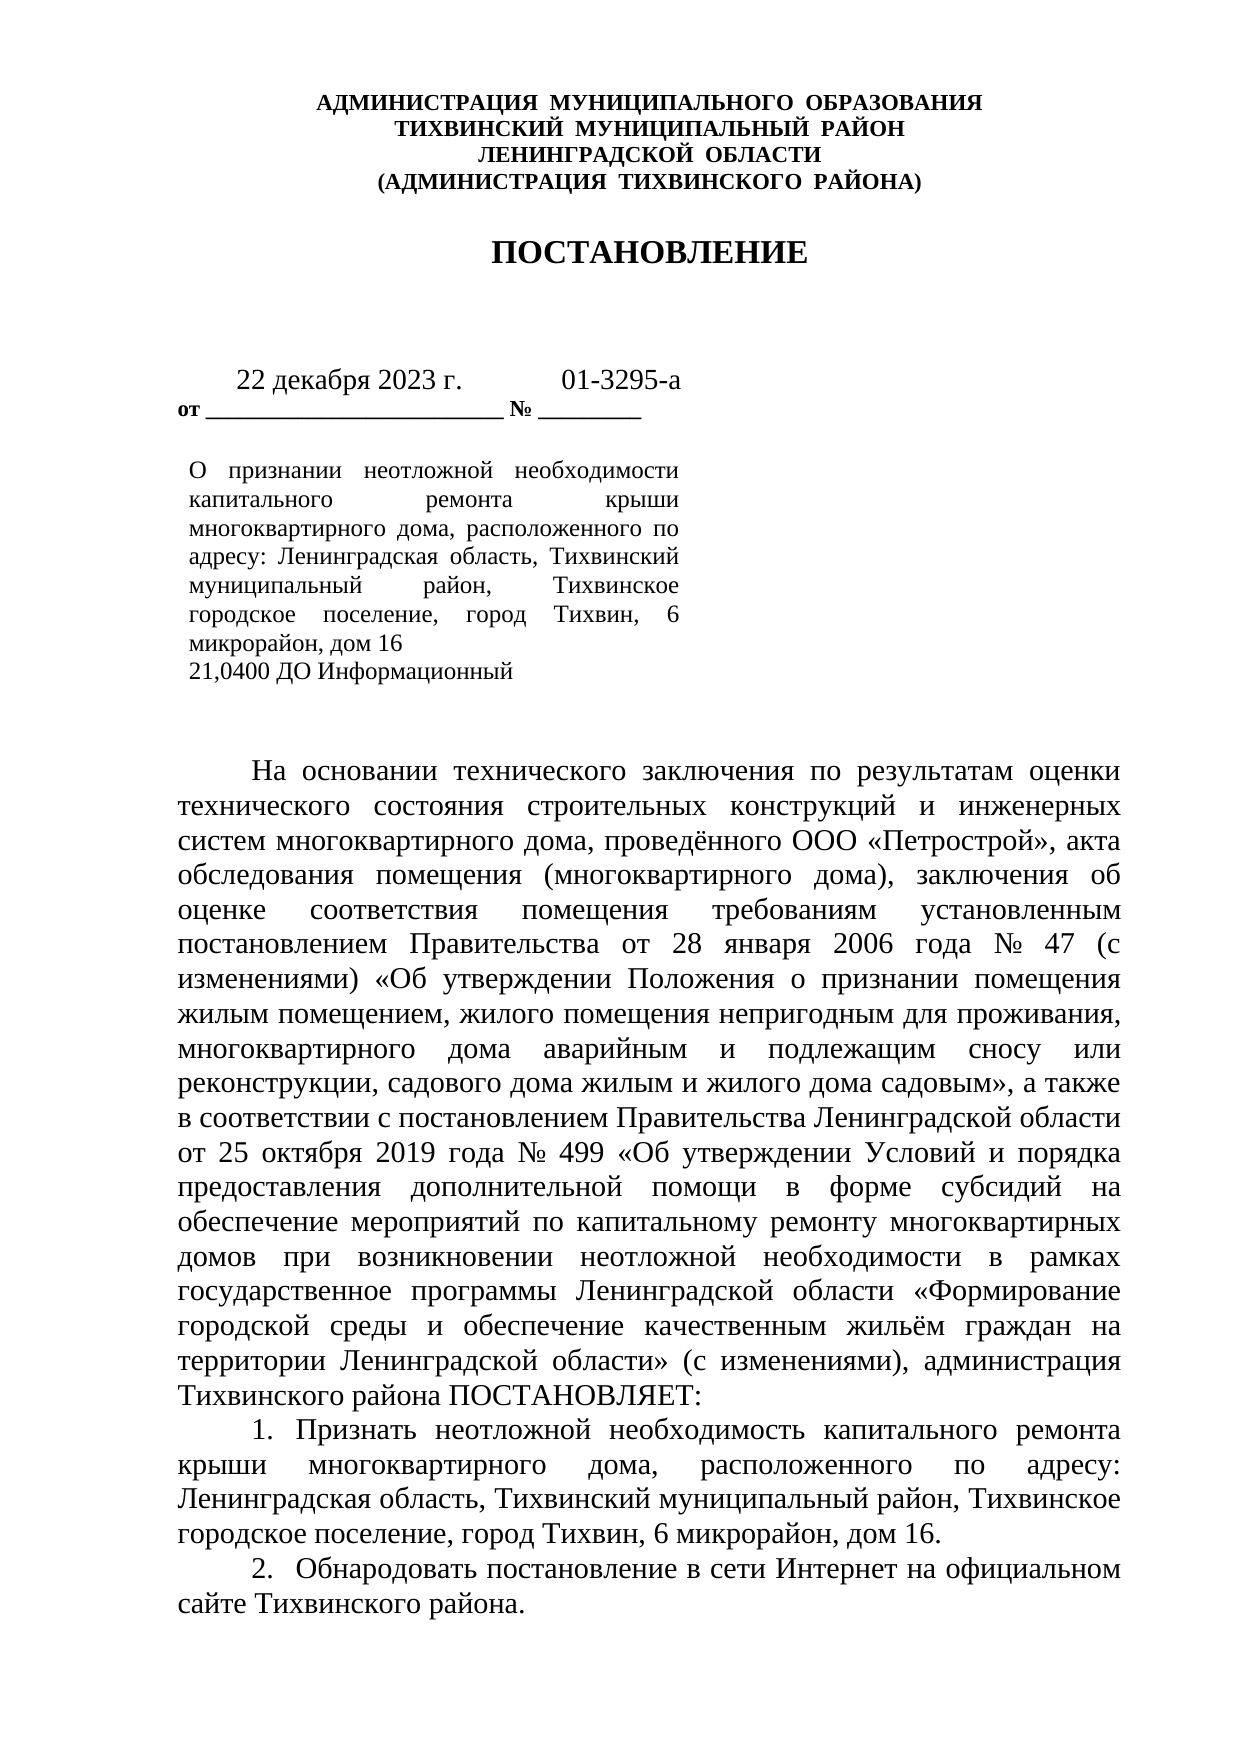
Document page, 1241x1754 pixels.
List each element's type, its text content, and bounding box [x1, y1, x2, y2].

list Обнародовать постановление в сети Интернет на официальном сайте Тихвинского района. [177, 1550, 1122, 1619]
text ПОСТАНОВЛЕНИЕ [177, 232, 1122, 271]
text от __________________________ № _________ [177, 395, 1122, 422]
text ЛЕНИНГРАДСКОЙ ОБЛАСТИ [177, 141, 1122, 168]
table_header О признании неотложной необходимости капитального ремонта крыши многоквартирного дома, расположенного по адресу: Ленинградская область, Тихвинский муниципальный район, Тихвинское городское поселение, город Тихвин, 6 микрорайон, дом 16 [177, 455, 691, 656]
table_cell 21,0400 ДО Информационный [177, 656, 691, 685]
text (АДМИНИСТРАЦИЯ ТИХВИНСКОГО РАЙОНА) [177, 168, 1122, 194]
subtitle АДМИНИСТРАЦИЯ МУНИЦИПАЛЬНОГО ОБРАЗОВАНИЯ [177, 89, 1122, 115]
text 22 декабря 2023 г. 01-3295-а [177, 362, 1122, 395]
list На основании технического заключения по результатам оценки технического состояния строительных конструкций и инженерных систем многоквартирного дома, проведённого ООО «Петрострой», акта обследования помещения (многоквартирного дома), заключения об оценке соответствия помещения требованиям установленным постановлением Правительства от 28 января 2006 года № 47 (с изменениями) «Об утверждении Положения о признании помещения жилым помещением, жилого помещения непригодным для проживания, многоквартирного дома аварийным и подлежащим сносу или реконструкции, садового дома жилым и жилого дома садовым», а также в соответствии с постановлением Правительства Ленинградской области от 25 октября 2019 года № 499 «Об утверждении Условий и порядка предоставления дополнительной помощи в форме субсидий на обеспечение мероприятий по капитальному ремонту многоквартирных домов при возникновении неотложной необходимости в рамках государственное программы Ленинградской области «Формирование городской среды и обеспечение качественным жильём граждан на территории Ленинградской области» (с изменениями), администрация Тихвинского района ПОСТАНОВЛЯЕТ: [177, 752, 1122, 1411]
text ТИХВИНСКИЙ МУНИЦИПАЛЬНЫЙ РАЙОН [177, 115, 1122, 141]
list Признать неотложной необходимость капитального ремонта крыши многоквартирного дома, расположенного по адресу: Ленинградская область, Тихвинский муниципальный район, Тихвинское городское поселение, город Тихвин, 6 микрорайон, дом 16. [177, 1411, 1122, 1550]
